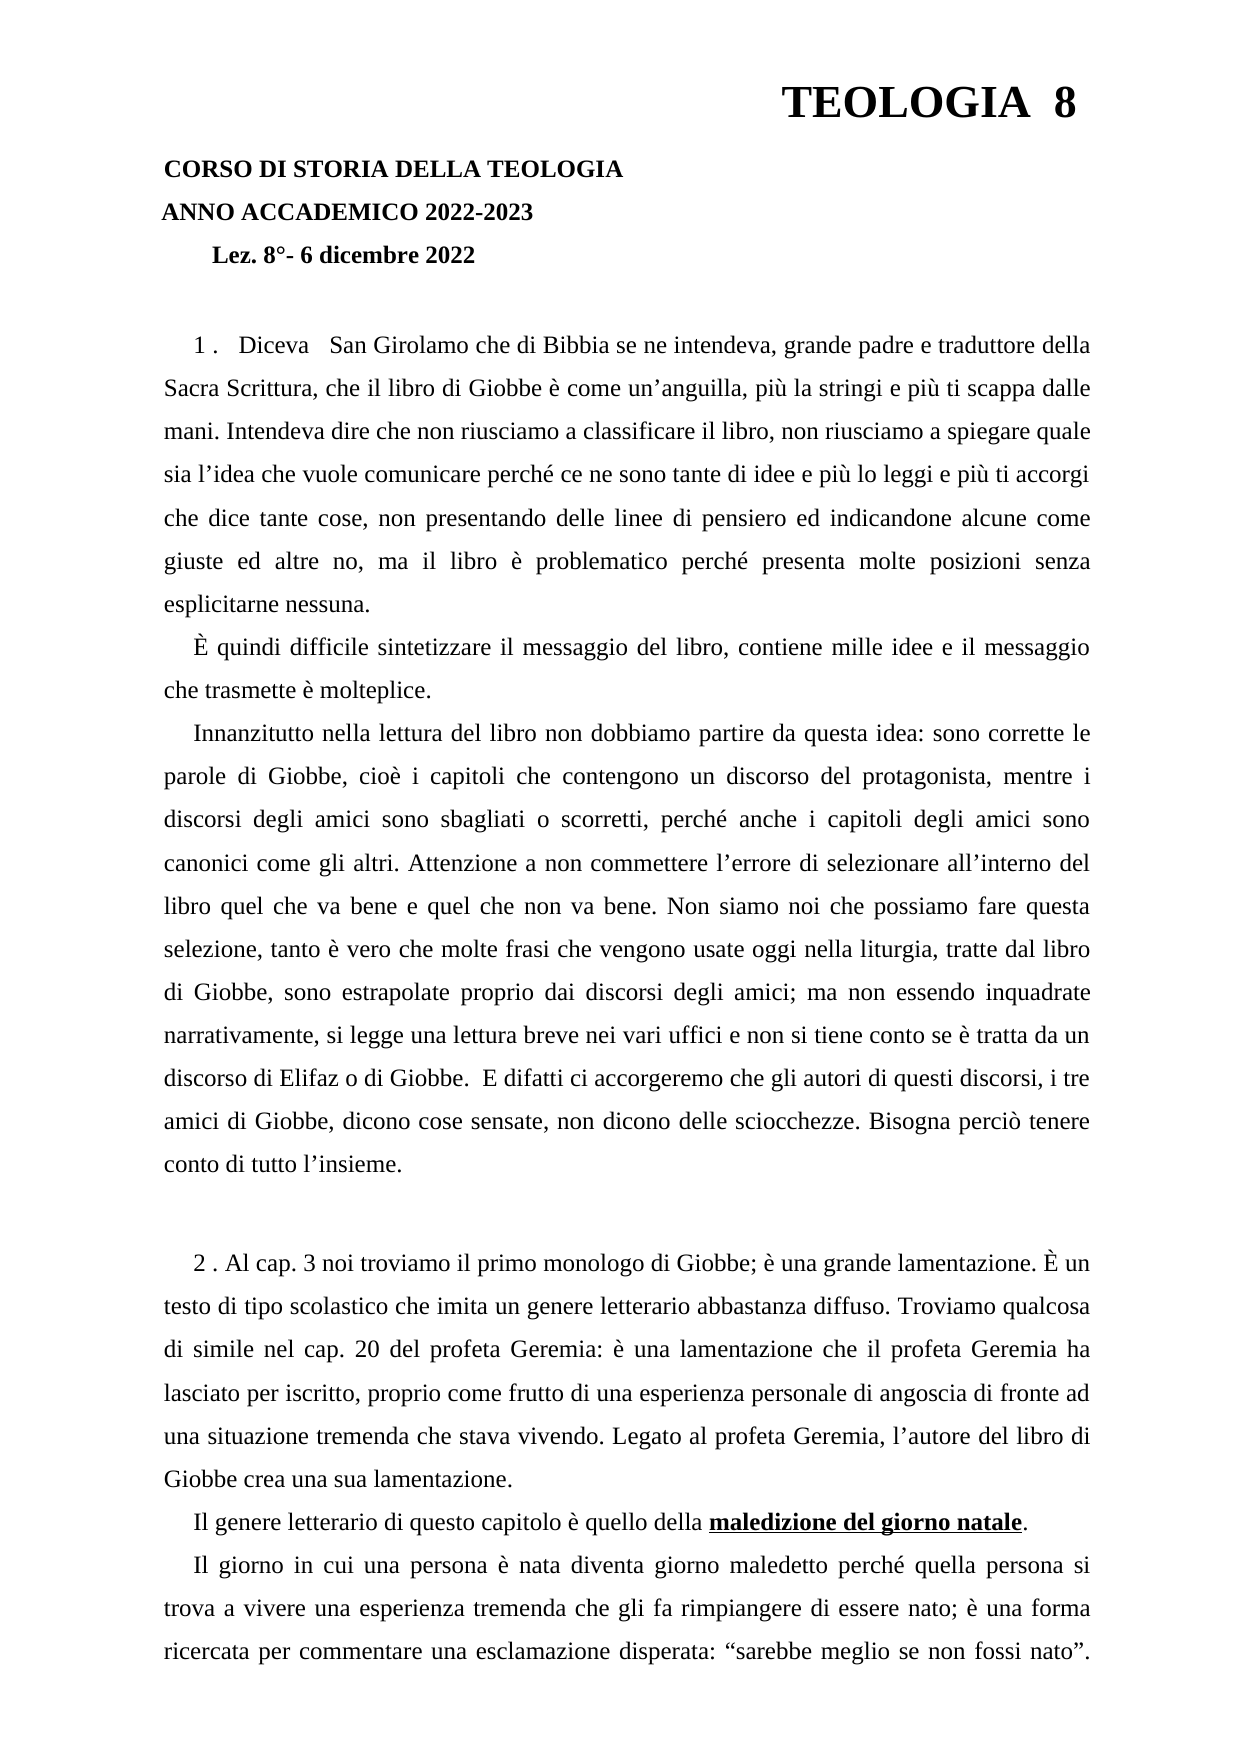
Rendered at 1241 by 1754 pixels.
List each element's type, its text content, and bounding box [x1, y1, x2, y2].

text È quindi difficile sintetizzare il messaggio del libro, contiene mille idee e il messaggio che trasmette è molteplice. [164, 632, 1092, 704]
text 2 . Al cap. 3 noi troviamo il primo monologo di Giobbe; è una grande lamentazione. È un testo di tipo scolastico che imita un genere letterario abbastanza diffuso. Troviamo qualcosa di simile nel cap. 20 del profeta Geremia: è una lamentazione che il profeta Geremia ha lasciato per iscritto, proprio come frutto di una esperienza personale di angoscia di fronte ad una situazione tremenda che stava vivendo. Legato al profeta Geremia, l’autore del libro di Giobbe crea una sua lamentazione. [164, 1248, 1092, 1493]
text Innanzitutto nella lettura del libro non dobbiamo partire da questa idea: sono corrette le parole di Giobbe, cioè i capitoli che contengono un discorso del protagonista, mentre i discorsi degli amici sono sbagliati o scorretti, perché anche i capitoli degli amici sono canonici come gli altri. Attenzione a non commettere l’errore di selezionare all’interno del libro quel che va bene e quel che non va bene. Non siamo noi che possiamo fare questa selezione, tanto è vero che molte frasi che vengono usate oggi nella liturgia, tratte dal libro di Giobbe, sono estrapolate proprio dai discorsi degli amici; ma non essendo inquadrate narrativamente, si legge una lettura breve nei vari uffici e non si tiene conto se è tratta da un discorso di Elifaz o di Giobbe. E difatti ci accorgeremo che gli autori di questi discorsi, i tre amici di Giobbe, dicono cose sensate, non dicono delle sciocchezze. Bisogna perciò tenere conto di tutto l’insieme. [164, 718, 1092, 1178]
text ANNO ACCADEMICO 2022-2023 [75, 197, 1106, 226]
text Il genere letterario di questo capitolo è quello della maledizione del giorno natale. [164, 1507, 1092, 1536]
text TEOLOGIA 8 [164, 75, 1077, 128]
text CORSO DI STORIA DELLA TEOLOGIA [164, 154, 1077, 183]
text Lez. 8°- 6 dicembre 2022 [164, 240, 1092, 269]
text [164, 1550, 1092, 1665]
text 1 . Diceva San Girolamo che di Bibbia se ne intendeva, grande padre e traduttore della Sacra Scrittura, che il libro di Giobbe è come un’anguilla, più la stringi e più ti scappa dalle mani. Intendeva dire che non riusciamo a classificare il libro, non riusciamo a spiegare quale sia l’idea che vuole comunicare perché ce ne sono tante di idee e più lo leggi e più ti accorgi che dice tante cose, non presentando delle linee di pensiero ed indicandone alcune come giuste ed altre no, ma il libro è problematico perché presenta molte posizioni senza esplicitarne nessuna. [164, 330, 1092, 618]
